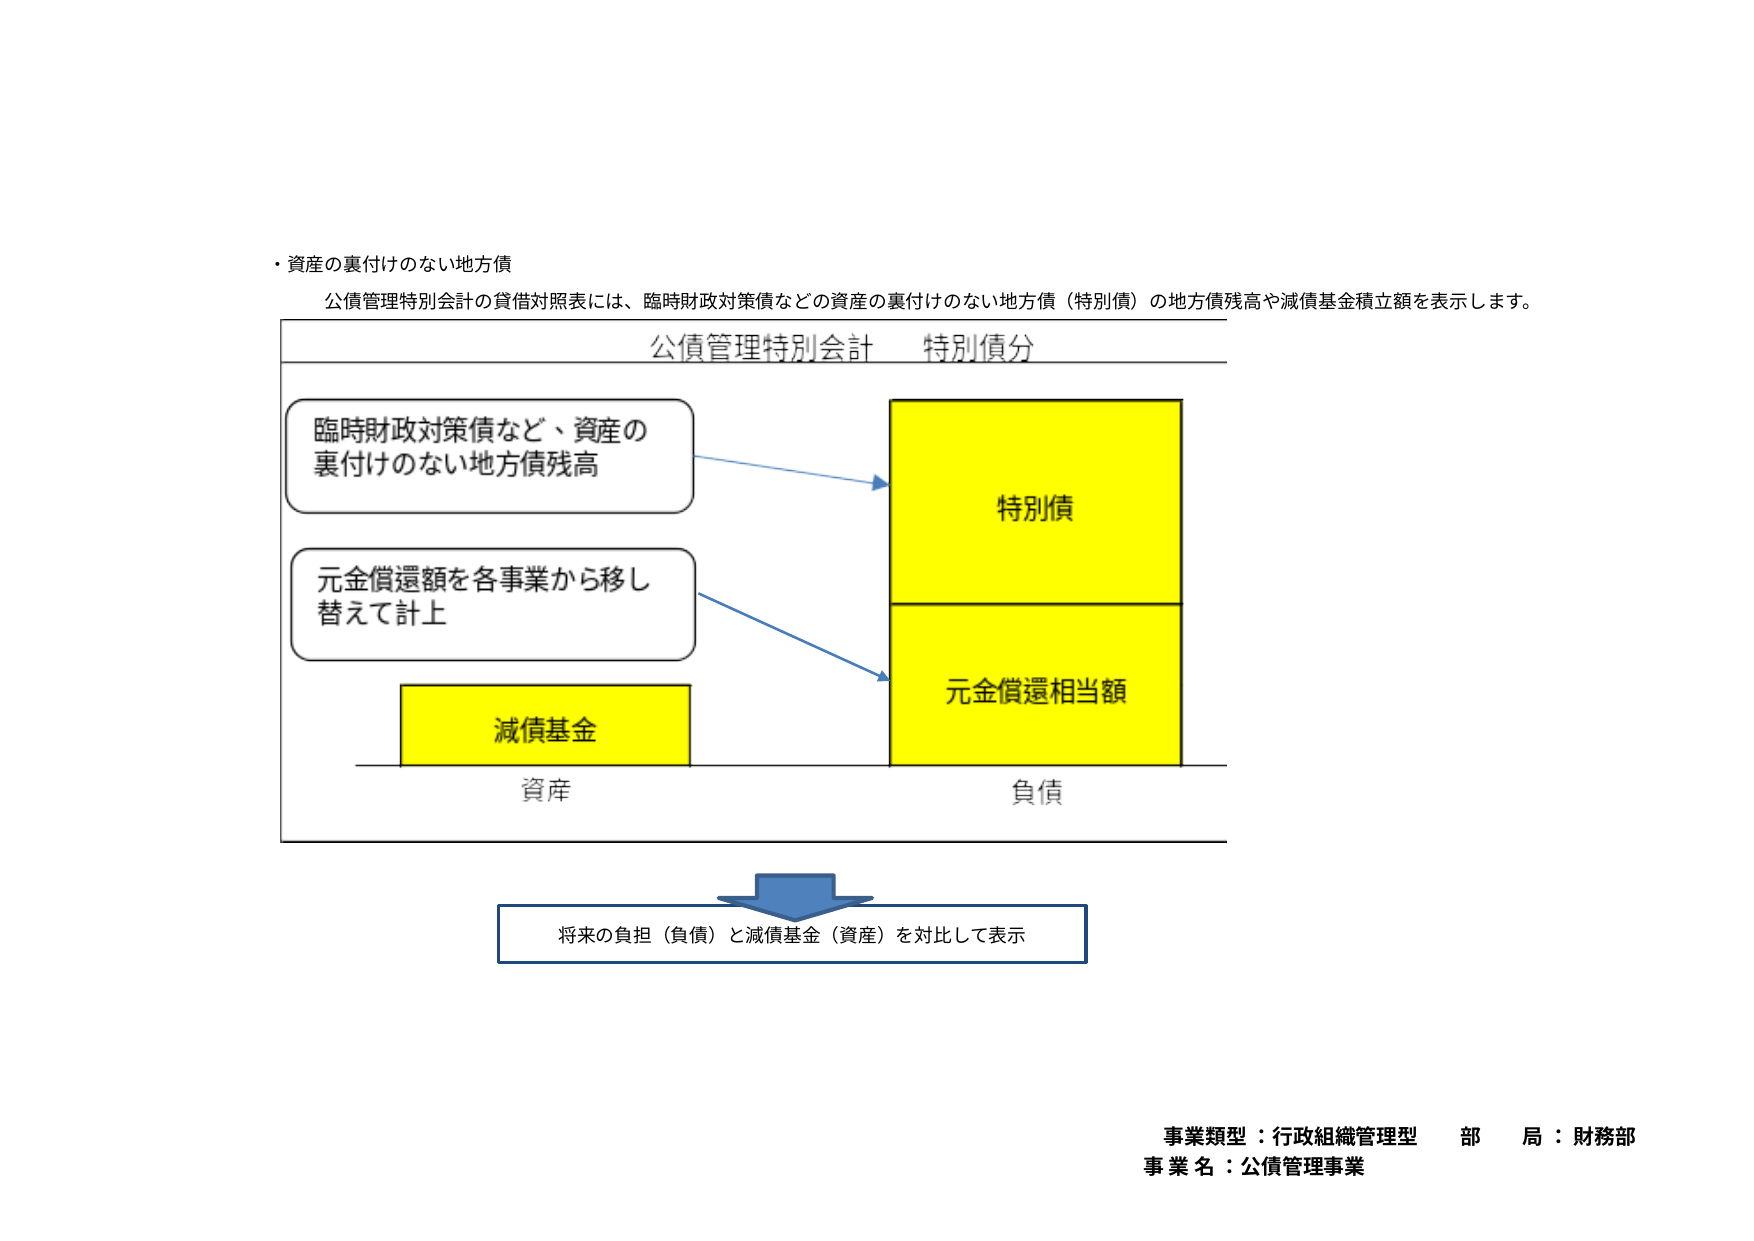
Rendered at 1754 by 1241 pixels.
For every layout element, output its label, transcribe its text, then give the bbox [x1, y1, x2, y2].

text 公債管理特別会計の貸借対照表には、臨時財政対策債などの資産の裏付けのない地方債（特別債）の地方債残高や減債基金積立額を表示します。 [118, 282, 1636, 319]
text ・資産の裏付けのない地方債 [118, 244, 1636, 282]
